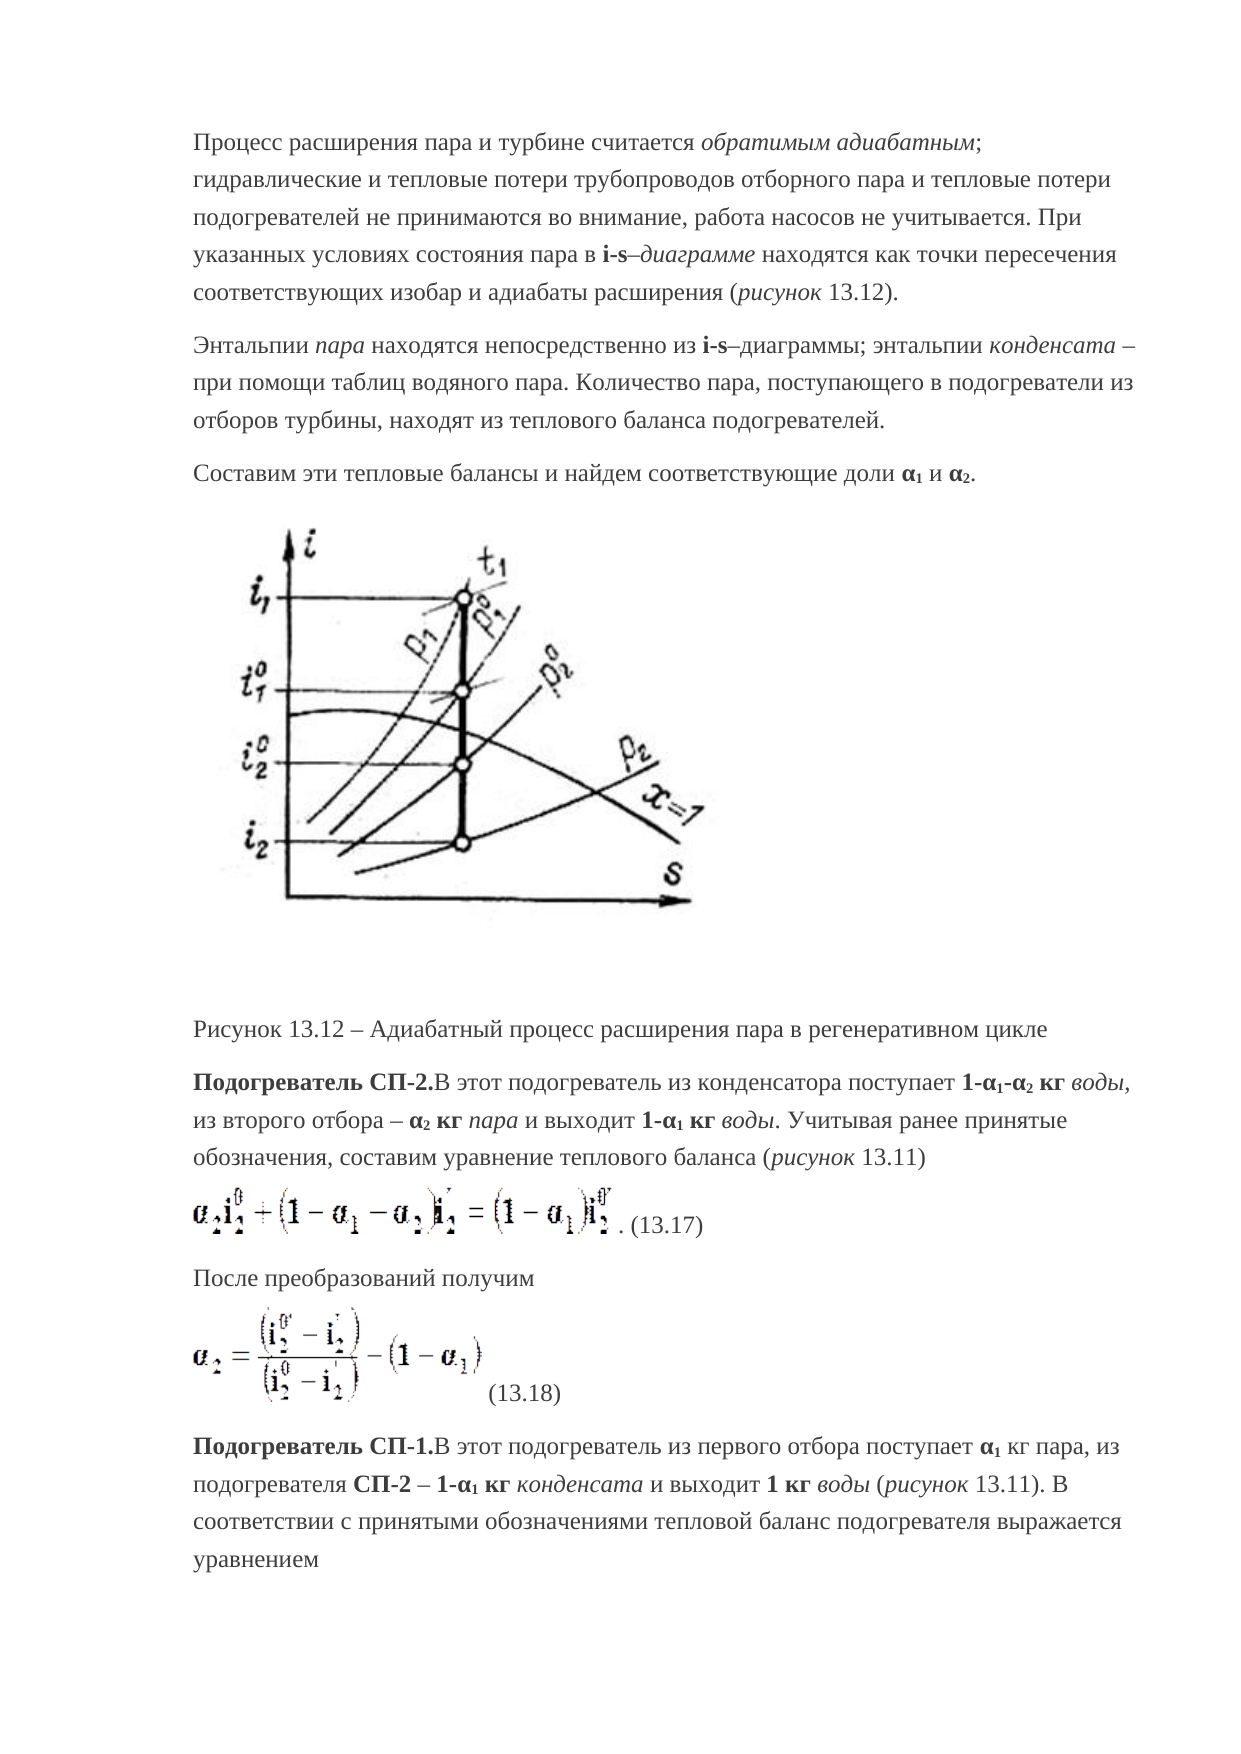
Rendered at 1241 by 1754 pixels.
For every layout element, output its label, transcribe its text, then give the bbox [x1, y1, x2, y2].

text Составим эти тепловые балансы и найдем соответствующие доли α1 и α2. [193, 449, 1136, 487]
text Рисунок 13.12 – Адиабатный процесс расширения пара в регенеративном цикле [193, 1006, 1136, 1043]
picture [192, 1186, 612, 1234]
picture [192, 502, 770, 937]
picture [192, 1307, 482, 1402]
text Энтальпии пара находятся непосредственно из i-s–диаграммы; энтальпии конденсата – при помощи таблиц водяного пара. Количество пара, поступающего в подогреватели из отборов турбины, находят из теплового баланса подогревателей. [193, 321, 1136, 434]
text Процесс расширения пара и турбине считается обратимым адиабатным; гидравлические и тепловые потери трубопроводов отборного пара и тепловые потери подогревателей не принимаются во внимание, работа насосов не учитывается. При указанных условиях состояния пара в i-s–диаграмме находятся как точки пересечения соответствующих изобар и адиабаты расширения (рисунок 13.12). [193, 118, 1136, 306]
text Подогреватель СП-1.В этот подогреватель из первого отбора поступает α1 кг пара, из подогревателя СП-2 – 1-α1 кг конденсата и выходит 1 кг воды (рисунок 13.11). В соответствии с принятыми обозначениями тепловой баланс подогревателя выражается уравнением [193, 1423, 1136, 1573]
text После преобразований получим [193, 1255, 1136, 1292]
text Подогреватель СП-2.В этот подогреватель из конденсатора поступает 1-α1-α2 кг воды, из второго отбора – α2 кг пара и выходит 1-α1 кг воды. Учитывая ранее принятые обозначения, составим уравнение теплового баланса (рисунок 13.11) [193, 1059, 1136, 1171]
